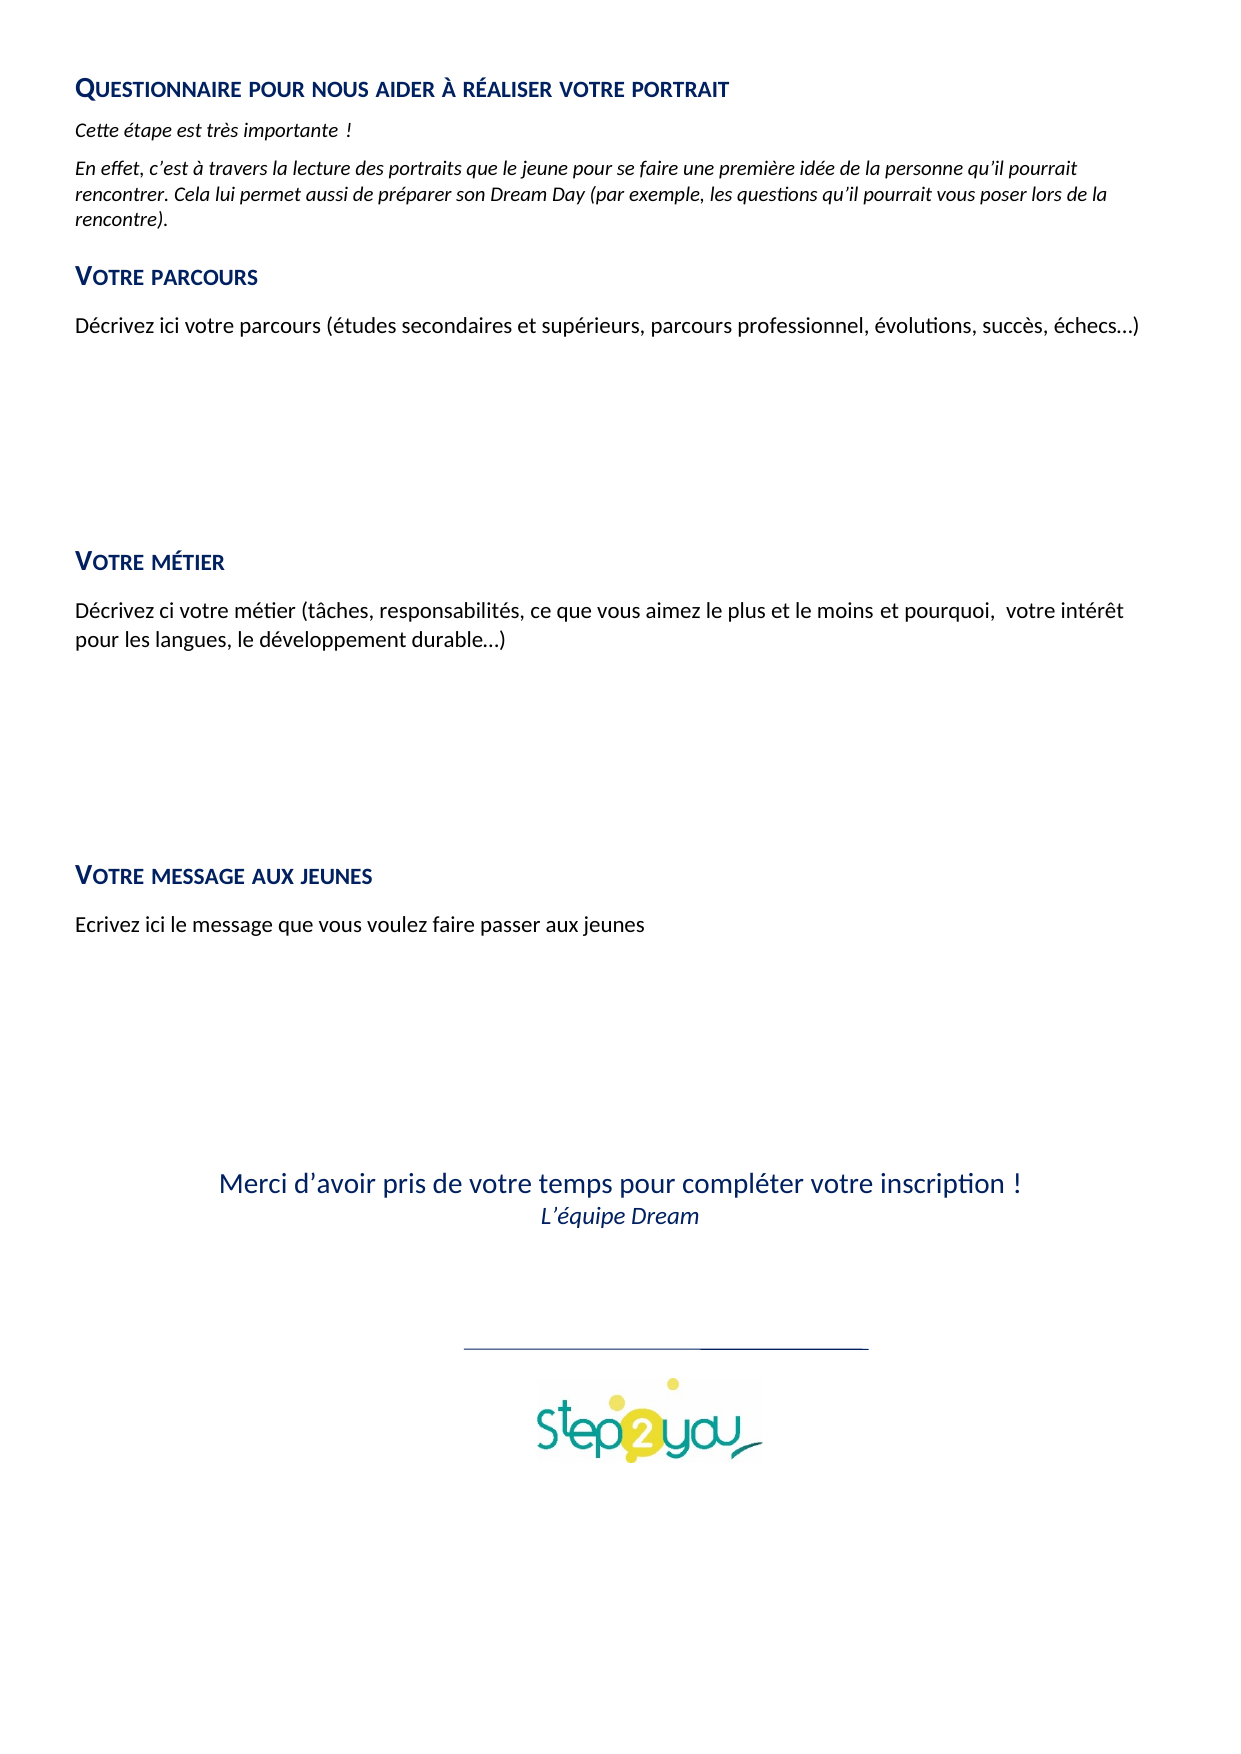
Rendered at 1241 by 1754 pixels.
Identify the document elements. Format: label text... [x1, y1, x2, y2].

text Décrivez ici votre parcours (études secondaires et supérieurs, parcours professionnel, évolutions, succès, échecs…) [75, 311, 1165, 339]
text Votre parcours [75, 257, 1165, 292]
text Questionnaire pour nous aider à réaliser votre portrait [75, 69, 1165, 105]
picture [537, 1378, 763, 1463]
text Merci d’avoir pris de votre temps pour compléter votre inscription ! [75, 1165, 1165, 1201]
text L’équipe Dream [75, 1201, 1165, 1231]
text Cette étape est très importante ! [75, 117, 1165, 143]
text En effet, c’est à travers la lecture des portraits que le jeune pour se faire une première idée de la personne qu’il pourrait rencontrer. Cela lui permet aussi de préparer son Dream Day (par exemple, les questions qu’il pourrait vous poser lors de la rencontre). [75, 155, 1165, 232]
text Votre métier [75, 542, 1165, 578]
text Décrivez ci votre métier (tâches, responsabilités, ce que vous aimez le plus et le moins et pourquoi, votre intérêt pour les langues, le développement durable…) [75, 597, 1165, 653]
text Votre message aux jeunes [75, 856, 1165, 892]
text Ecrivez ici le message que vous voulez faire passer aux jeunes [75, 910, 1165, 938]
